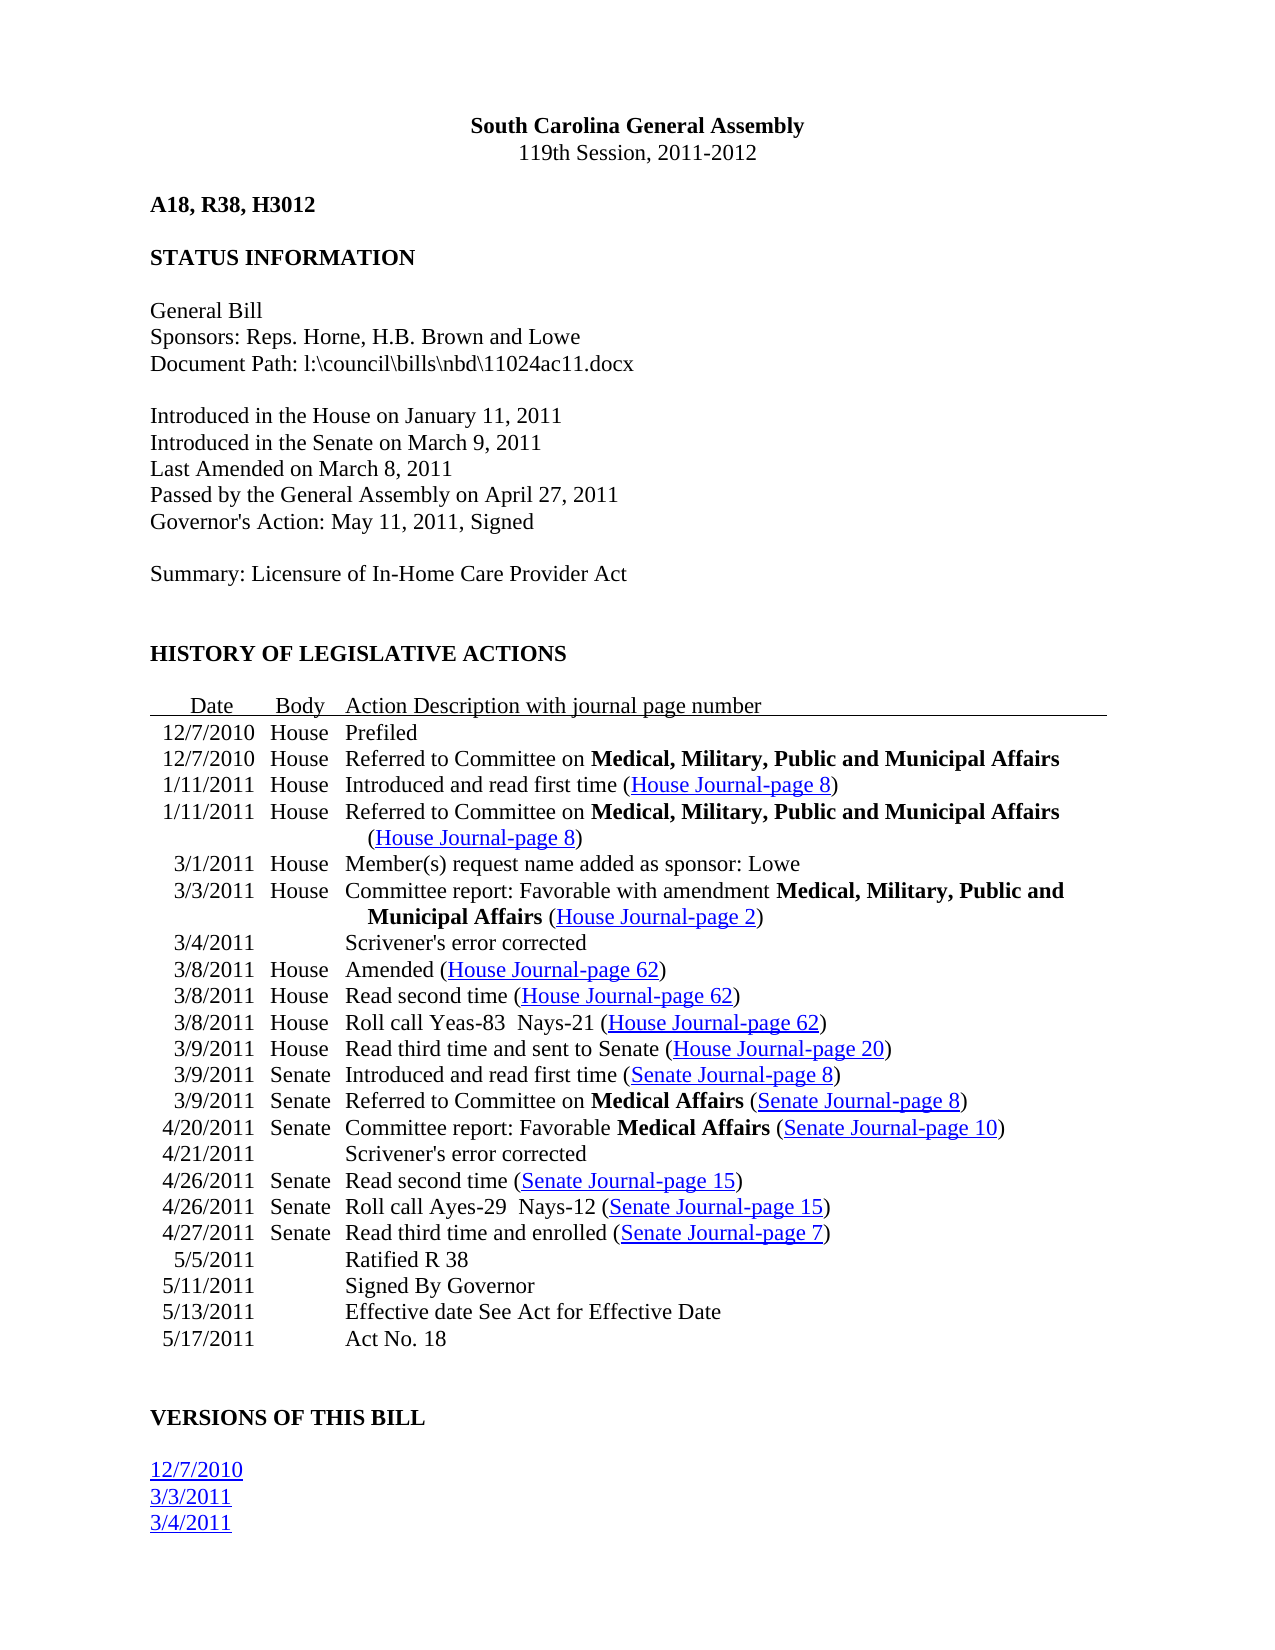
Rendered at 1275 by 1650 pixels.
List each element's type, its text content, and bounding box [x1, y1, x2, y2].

text 3/9/2011 Senate Introduced and read first time (Senate Journal-page 8) [150, 1061, 1125, 1088]
text Governor's Action: May 11, 2011, Signed [150, 508, 1125, 534]
text 12/7/2010 [150, 1457, 1125, 1483]
text Summary: Licensure of In-Home Care Provider Act [150, 561, 1125, 587]
text 3/9/2011 House Read third time and sent to Senate (House Journal-page 20) [150, 1035, 1125, 1061]
text 4/26/2011 Senate Read second time (Senate Journal-page 15) [150, 1167, 1125, 1193]
text 1/11/2011 House Introduced and read first time (House Journal-page 8) [150, 771, 1125, 798]
text 3/8/2011 House Amended (House Journal-page 62) [150, 956, 1125, 982]
text 5/17/2011 Act No. 18 [150, 1325, 1125, 1351]
text South Carolina General Assembly [150, 112, 1125, 139]
text 3/1/2011 House Member(s) request name added as sponsor: Lowe [150, 850, 1125, 877]
text Sponsors: Reps. Horne, H.B. Brown and Lowe [150, 323, 1125, 350]
text General Bill [150, 297, 1125, 323]
text Passed by the General Assembly on April 27, 2011 [150, 481, 1125, 508]
text 1/11/2011 House Referred to Committee on Medical, Military, Public and Municipal Affairs (House Journal-page 8) [150, 798, 1125, 850]
text VERSIONS OF THIS BILL [150, 1404, 1125, 1430]
text 5/11/2011 Signed By Governor [150, 1272, 1125, 1298]
text 3/3/2011 House Committee report: Favorable with amendment Medical, Military, Public and Municipal Affairs (House Journal-page 2) [150, 877, 1125, 929]
text A18, R38, H3012 [150, 192, 1125, 218]
text 3/8/2011 House Roll call Yeas-83 Nays-21 (House Journal-page 62) [150, 1008, 1125, 1035]
text 3/4/2011 Scrivener's error corrected [150, 929, 1125, 956]
text Last Amended on March 8, 2011 [150, 455, 1125, 481]
text 3/8/2011 House Read second time (House Journal-page 62) [150, 982, 1125, 1008]
text HISTORY OF LEGISLATIVE ACTIONS [150, 639, 1125, 666]
text 3/3/2011 [150, 1483, 1125, 1509]
text Date Body Action Description with journal page number [150, 692, 1125, 719]
text 4/20/2011 Senate Committee report: Favorable Medical Affairs (Senate Journal-page 10) [150, 1114, 1125, 1140]
text 5/13/2011 Effective date See Act for Effective Date [150, 1298, 1125, 1325]
text 4/21/2011 Scrivener's error corrected [150, 1140, 1125, 1167]
text 4/26/2011 Senate Roll call Ayes-29 Nays-12 (Senate Journal-page 15) [150, 1193, 1125, 1219]
text 3/9/2011 Senate Referred to Committee on Medical Affairs (Senate Journal-page 8) [150, 1088, 1125, 1114]
text 12/7/2010 House Referred to Committee on Medical, Military, Public and Municipal Affairs [150, 745, 1125, 771]
text 5/5/2011 Ratified R 38 [150, 1246, 1125, 1272]
text 4/27/2011 Senate Read third time and enrolled (Senate Journal-page 7) [150, 1219, 1125, 1246]
text Document Path: l:\council\bills\nbd\11024ac11.docx [150, 350, 1125, 376]
text Introduced in the Senate on March 9, 2011 [150, 429, 1125, 455]
text 3/4/2011 [150, 1509, 1125, 1536]
text Introduced in the House on January 11, 2011 [150, 402, 1125, 429]
text STATUS INFORMATION [150, 244, 1125, 271]
text 119th Session, 2011-2012 [150, 139, 1125, 165]
text 12/7/2010 House Prefiled [150, 719, 1125, 745]
